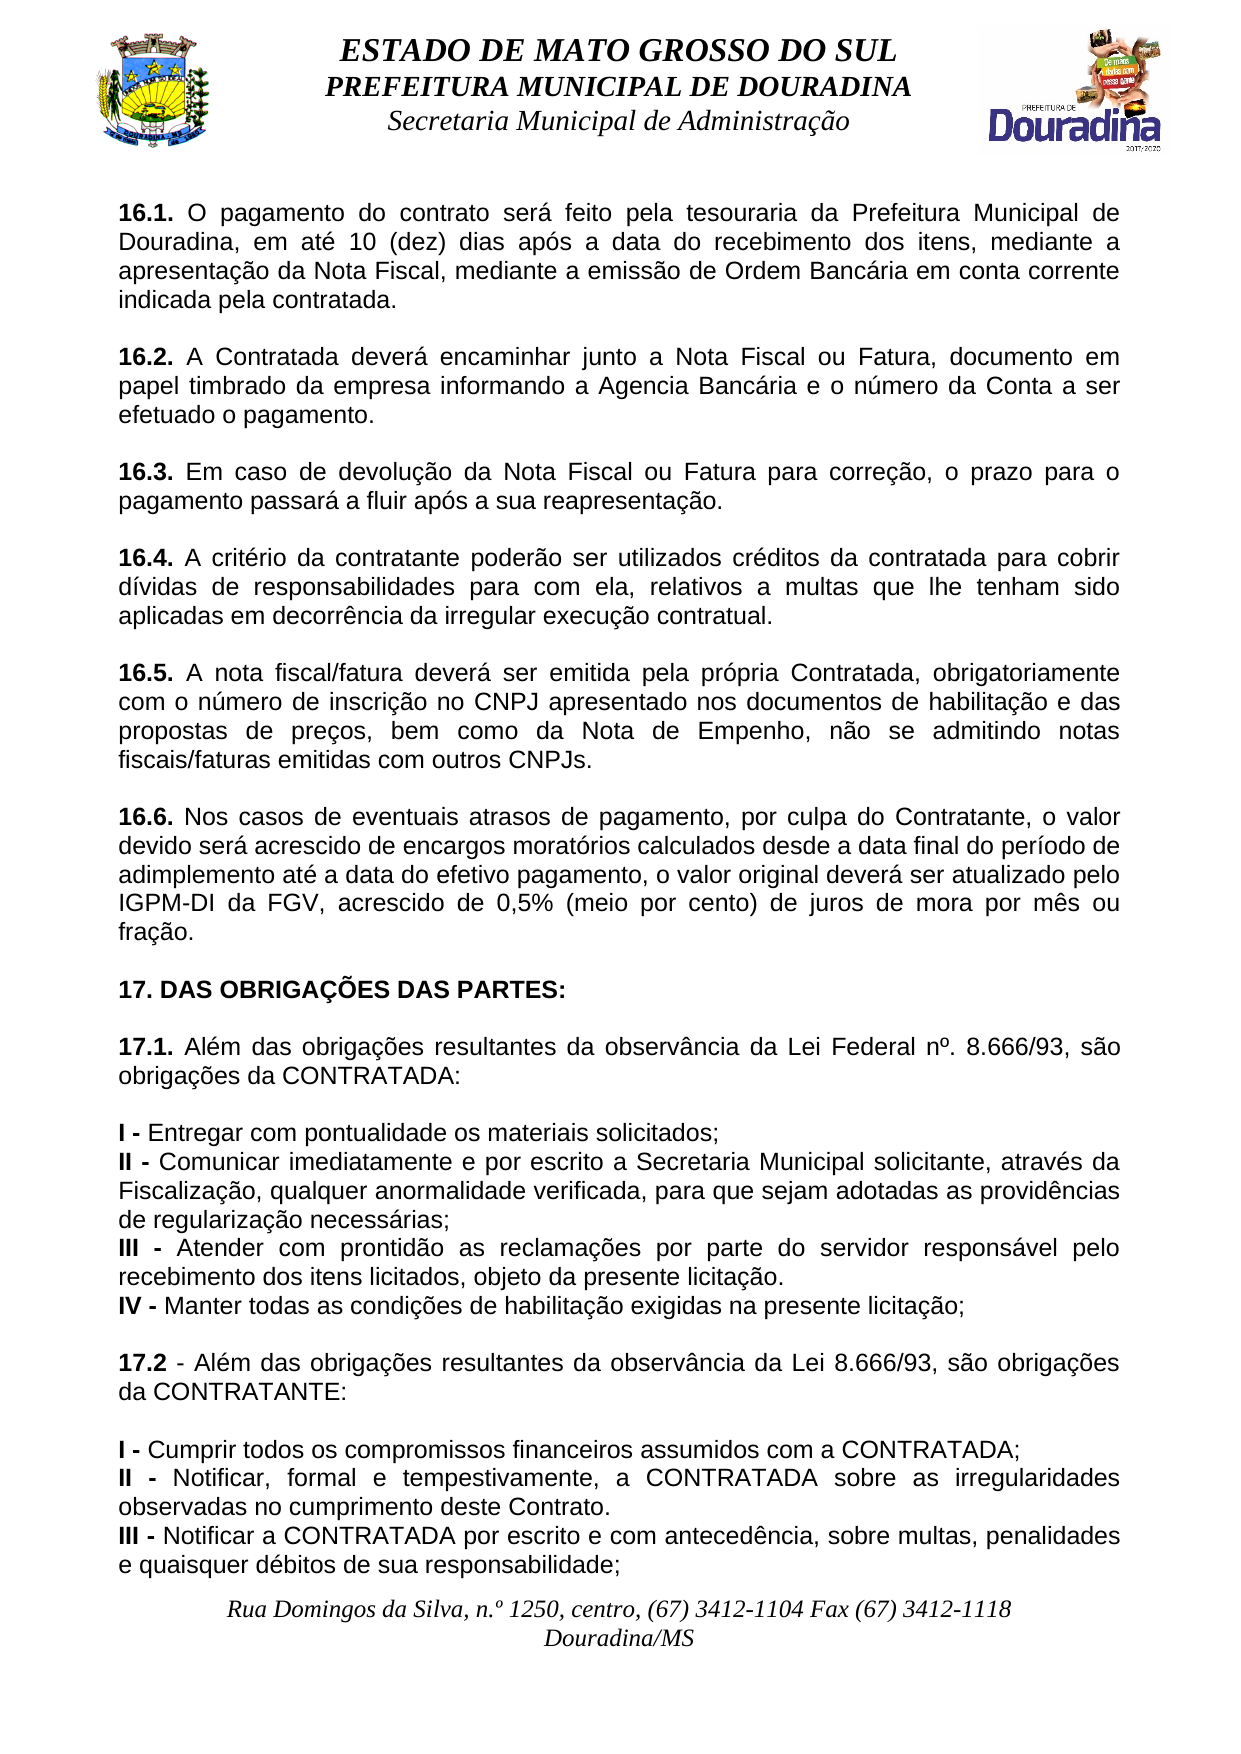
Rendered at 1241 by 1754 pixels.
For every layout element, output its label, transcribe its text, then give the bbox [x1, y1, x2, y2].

text I - Cumprir todos os compromissos financeiros assumidos com a CONTRATADA; [118, 1435, 1122, 1463]
text 16.3. Em caso de devolução da Nota Fiscal ou Fatura para correção, o prazo para o pagamento passará a fluir após a sua reapresentação. [118, 457, 1122, 515]
text II - Notificar, formal e tempestivamente, a CONTRATADA sobre as irregularidades observadas no cumprimento deste Contrato. [118, 1463, 1122, 1521]
picture [86, 20, 218, 158]
text I - Entregar com pontualidade os materiais solicitados; [118, 1118, 1122, 1147]
text 17. DAS OBRIGAÇÕES DAS PARTES: [118, 975, 1122, 1003]
picture [978, 25, 1171, 155]
text 17.2 - Além das obrigações resultantes da observância da Lei 8.666/93, são obrigações da CONTRATANTE: [118, 1348, 1122, 1406]
text IV - Manter todas as condições de habilitação exigidas na presente licitação; [118, 1291, 1122, 1320]
text 16.5. A nota fiscal/fatura deverá ser emitida pela própria Contratada, obrigatoriamente com o número de inscrição no CNPJ apresentado nos documentos de habilitação e das propostas de preços, bem como da Nota de Empenho, não se admitindo notas fiscais/faturas emitidas com outros CNPJs. [118, 658, 1122, 773]
text II - Comunicar imediatamente e por escrito a Secretaria Municipal solicitante, através da Fiscalização, qualquer anormalidade verificada, para que sejam adotadas as providências de regularização necessárias; [118, 1147, 1122, 1233]
text III - Notificar a CONTRATADA por escrito e com antecedência, sobre multas, penalidades e quaisquer débitos de sua responsabilidade; [118, 1521, 1122, 1578]
text 16.4. A critério da contratante poderão ser utilizados créditos da contratada para cobrir dívidas de responsabilidades para com ela, relativos a multas que lhe tenham sido aplicadas em decorrência da irregular execução contratual. [118, 543, 1122, 630]
text 16.6. Nos casos de eventuais atrasos de pagamento, por culpa do Contratante, o valor devido será acrescido de encargos moratórios calculados desde a data final do período de adimplemento até a data do efetivo pagamento, o valor original deverá ser atualizado pelo IGPM-DI da FGV, acrescido de 0,5% (meio por cento) de juros de mora por mês ou fração. [118, 802, 1122, 946]
text III - Atender com prontidão as reclamações por parte do servidor responsável pelo recebimento dos itens licitados, objeto da presente licitação. [118, 1233, 1122, 1291]
text 16.2. A Contratada deverá encaminhar junto a Nota Fiscal ou Fatura, documento em papel timbrado da empresa informando a Agencia Bancária e o número da Conta a ser efetuado o pagamento. [118, 342, 1122, 428]
text 16.1. O pagamento do contrato será feito pela tesouraria da Prefeitura Municipal de Douradina, em até 10 (dez) dias após a data do recebimento dos itens, mediante a apresentação da Nota Fiscal, mediante a emissão de Ordem Bancária em conta corrente indicada pela contratada. [118, 198, 1122, 313]
text 17.1. Além das obrigações resultantes da observância da Lei Federal nº. 8.666/93, são obrigações da CONTRATADA: [118, 1032, 1122, 1090]
